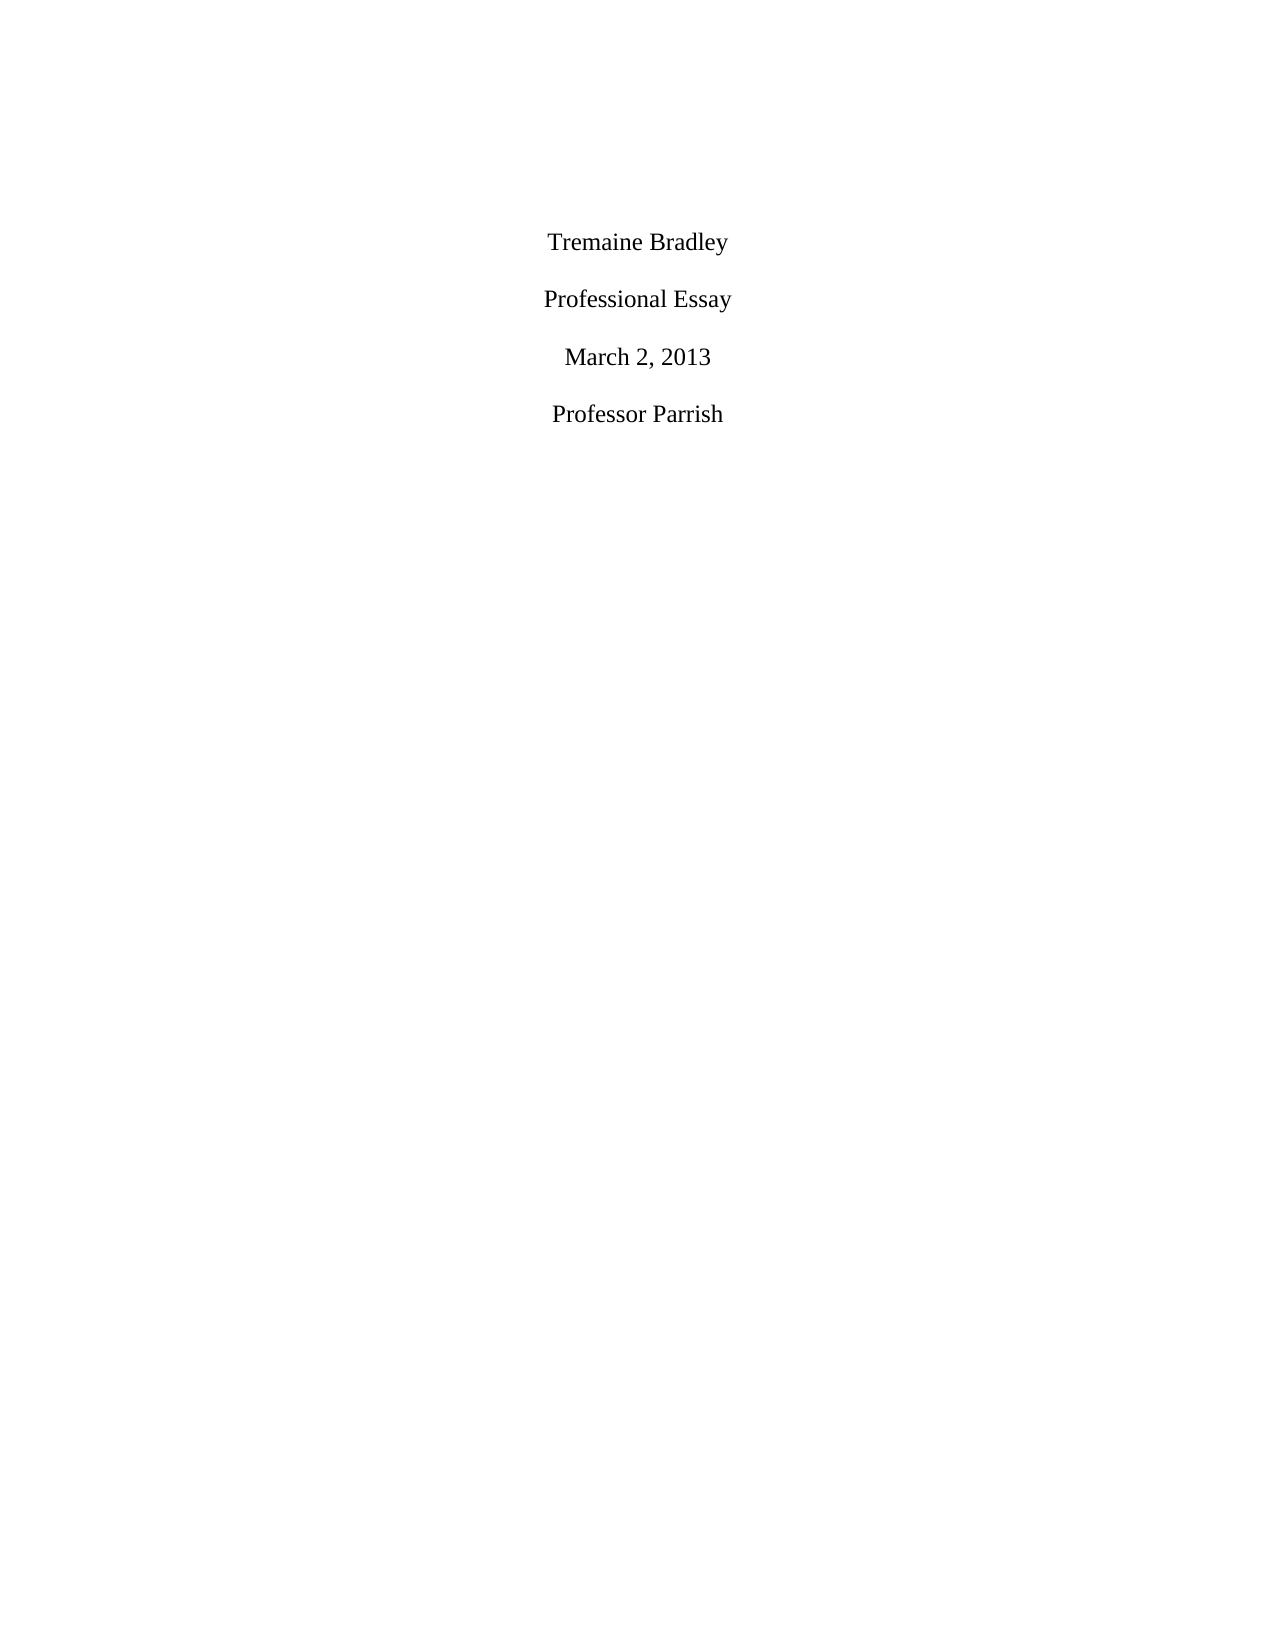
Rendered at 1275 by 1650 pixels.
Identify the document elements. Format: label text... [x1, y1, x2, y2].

text Tremaine Bradley [150, 227, 1125, 256]
text Professor Parrish [150, 399, 1125, 428]
text Professional Essay [150, 284, 1125, 313]
text March 2, 2013 [150, 342, 1125, 371]
